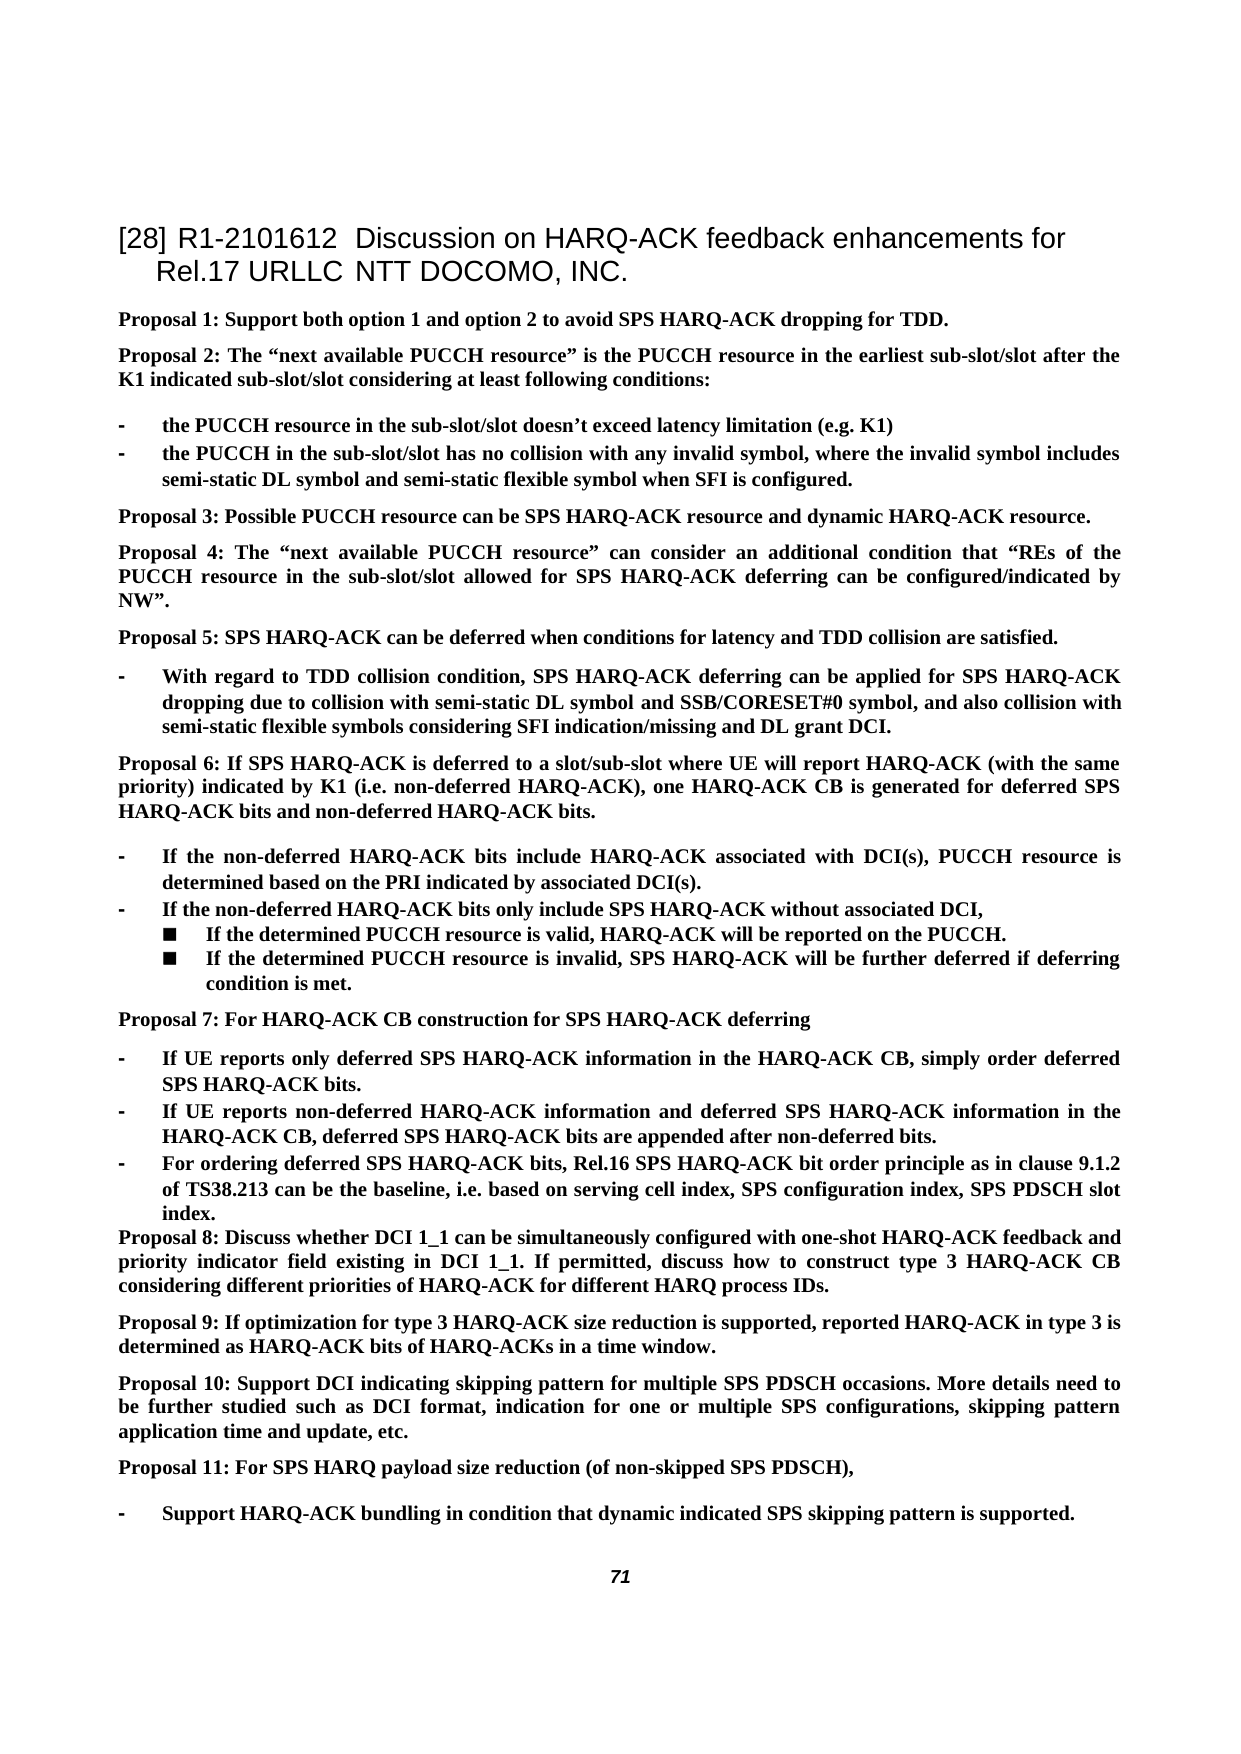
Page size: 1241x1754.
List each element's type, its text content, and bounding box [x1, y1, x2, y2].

text Proposal 7: For HARQ-ACK CB construction for SPS HARQ-ACK deferring [118, 1007, 1122, 1031]
list If UE reports only deferred SPS HARQ-ACK information in the HARQ-ACK CB, simply order deferred SPS HARQ-ACK bits. [118, 1043, 1122, 1096]
list If the non-deferred HARQ-ACK bits only include SPS HARQ-ACK without associated DCI, [118, 894, 1122, 922]
text Proposal 6: If SPS HARQ-ACK is deferred to a slot/sub-slot where UE will report HARQ-ACK (with the same priority) indicated by K1 (i.e. non-deferred HARQ-ACK), one HARQ-ACK CB is generated for deferred SPS HARQ-ACK bits and non-deferred HARQ-ACK bits. [118, 750, 1122, 823]
list If UE reports non-deferred HARQ-ACK information and deferred SPS HARQ-ACK information in the HARQ-ACK CB, deferred SPS HARQ-ACK bits are appended after non-deferred bits. [118, 1096, 1122, 1148]
list If the determined PUCCH resource is valid, HARQ-ACK will be reported on the PUCCH. [162, 922, 1122, 946]
text Proposal 11: For SPS HARQ payload size reduction (of non-skipped SPS PDSCH), [118, 1455, 1122, 1479]
text Proposal 4: The “next available PUCCH resource” can consider an additional condition that “REs of the PUCCH resource in the sub-slot/slot allowed for SPS HARQ-ACK deferring can be configured/indicated by NW”. [118, 540, 1122, 612]
list Support HARQ-ACK bundling in condition that dynamic indicated SPS skipping pattern is supported. [118, 1498, 1122, 1526]
list If the determined PUCCH resource is invalid, SPS HARQ-ACK will be further deferred if deferring condition is met. [162, 946, 1122, 994]
text Proposal 8: Discuss whether DCI 1_1 can be simultaneously configured with one-shot HARQ-ACK feedback and priority indicator field existing in DCI 1_1. If permitted, discuss how to construct type 3 HARQ-ACK CB considering different priorities of HARQ-ACK for different HARQ process IDs. [118, 1225, 1122, 1297]
text Proposal 10: Support DCI indicating skipping pattern for multiple SPS PDSCH occasions. More details need to be further studied such as DCI format, indication for one or multiple SPS configurations, skipping pattern application time and update, etc. [118, 1370, 1122, 1443]
text Proposal 3: Possible PUCCH resource can be SPS HARQ-ACK resource and dynamic HARQ-ACK resource. [118, 503, 1122, 528]
text Proposal 2: The “next available PUCCH resource” is the PUCCH resource in the earliest sub-slot/slot after the K1 indicated sub-slot/slot considering at least following conditions: [118, 343, 1122, 391]
list With regard to TDD collision condition, SPS HARQ-ACK deferring can be applied for SPS HARQ-ACK dropping due to collision with semi-static DL symbol and SSB/CORESET#0 symbol, and also collision with semi-static flexible symbols considering SFI indication/missing and DL grant DCI. [118, 661, 1122, 738]
text Proposal 5: SPS HARQ-ACK can be deferred when conditions for latency and TDD collision are satisfied. [118, 625, 1122, 649]
text Proposal 9: If optimization for type 3 HARQ-ACK size reduction is supported, reported HARQ-ACK in type 3 is determined as HARQ-ACK bits of HARQ-ACKs in a time window. [118, 1310, 1122, 1358]
list the PUCCH in the sub-slot/slot has no collision with any invalid symbol, where the invalid symbol includes semi-static DL symbol and semi-static flexible symbol when SFI is configured. [118, 438, 1122, 491]
text Proposal 1: Support both option 1 and option 2 to avoid SPS HARQ-ACK dropping for TDD. [118, 307, 1122, 331]
list the PUCCH resource in the sub-slot/slot doesn’t exceed latency limitation (e.g. K1) [118, 410, 1122, 438]
list If the non-deferred HARQ-ACK bits include HARQ-ACK associated with DCI(s), PUCCH resource is determined based on the PRI indicated by associated DCI(s). [118, 841, 1122, 894]
subtitle R1-2101612 Discussion on HARQ-ACK feedback enhancements for Rel.17 URLLC NTT DOCOMO, INC. [118, 221, 1122, 288]
list For ordering deferred SPS HARQ-ACK bits, Rel.16 SPS HARQ-ACK bit order principle as in clause 9.1.2 of TS38.213 can be the baseline, i.e. based on serving cell index, SPS configuration index, SPS PDSCH slot index. [118, 1148, 1122, 1225]
